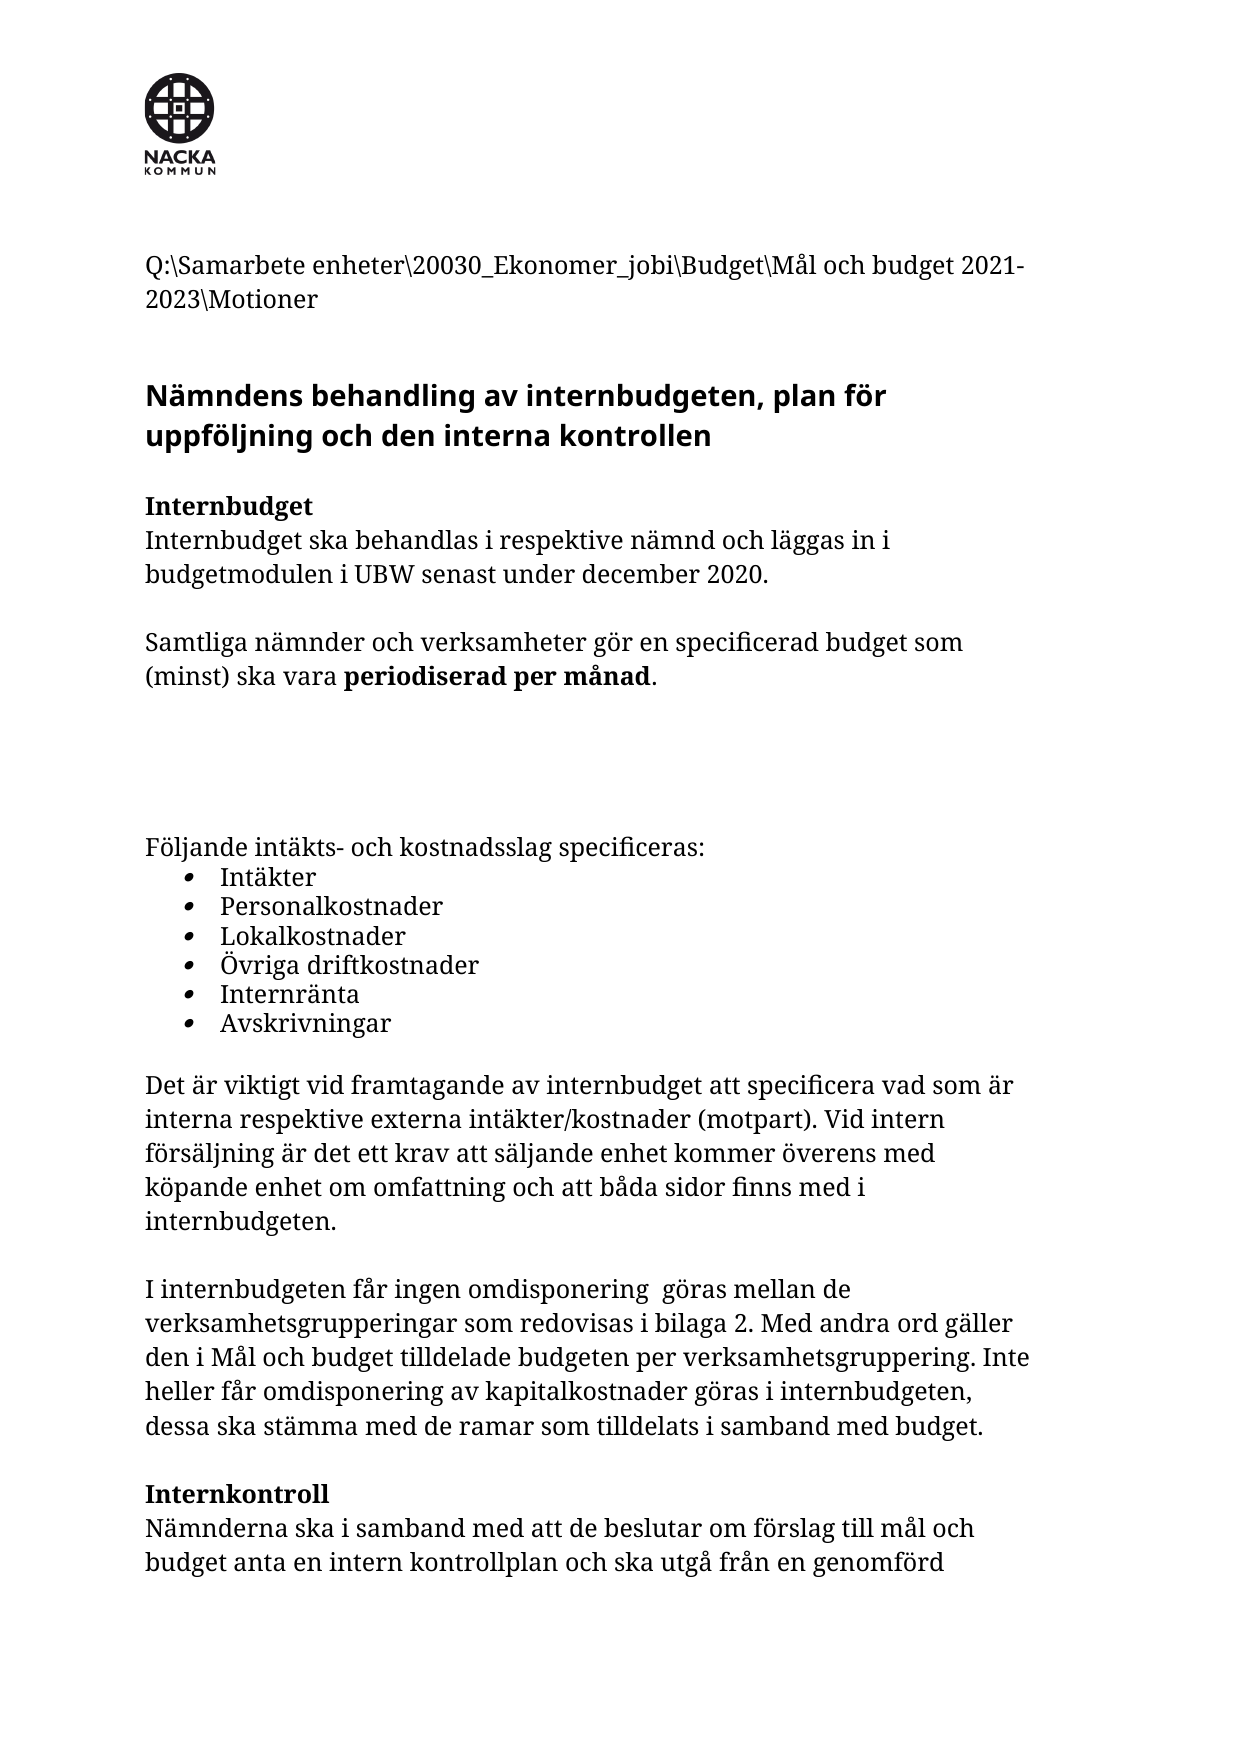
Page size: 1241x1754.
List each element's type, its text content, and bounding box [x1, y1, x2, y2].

text Samtliga nämnder och verksamheter gör en specificerad budget som (minst) ska vara periodiserad per månad. [145, 625, 1036, 693]
text Internkontroll [145, 1476, 1036, 1510]
text Internbudget [145, 489, 1036, 523]
text I internbudgeten får ingen omdisponering göras mellan de verksamhetsgrupperingar som redovisas i bilaga 2. Med andra ord gäller den i Mål och budget tilldelade budgeten per verksamhetsgruppering. Inte heller får omdisponering av kapitalkostnader göras i internbudgeten, dessa ska stämma med de ramar som tilldelats i samband med budget. [145, 1272, 1036, 1442]
subtitle Nämndens behandling av internbudgeten, plan för uppföljning och den interna kontrollen [145, 375, 1036, 454]
list Personalkostnader [182, 892, 995, 922]
list Avskrivningar [182, 1009, 995, 1038]
text Följande intäkts- och kostnadsslag specificeras: [145, 795, 1036, 863]
list Internränta [182, 980, 995, 1009]
text Det är viktigt vid framtagande av internbudget att specificera vad som är interna respektive externa intäkter/kostnader (motpart). Vid intern försäljning är det ett krav att säljande enhet kommer överens med köpande enhet om omfattning och att båda sidor finns med i internbudgeten. [145, 1067, 1036, 1238]
list Lokalkostnader [182, 922, 995, 951]
list Intäkter [182, 863, 995, 892]
text Internbudget ska behandlas i respektive nämnd och läggas in i budgetmodulen i UBW senast under december 2020. [145, 523, 1036, 591]
text Q:\Samarbete enheter\20030_Ekonomer_jobi\Budget\Mål och budget 2021-2023\Motioner [145, 248, 1036, 316]
list Övriga driftkostnader [182, 951, 995, 980]
picture [144, 73, 216, 175]
